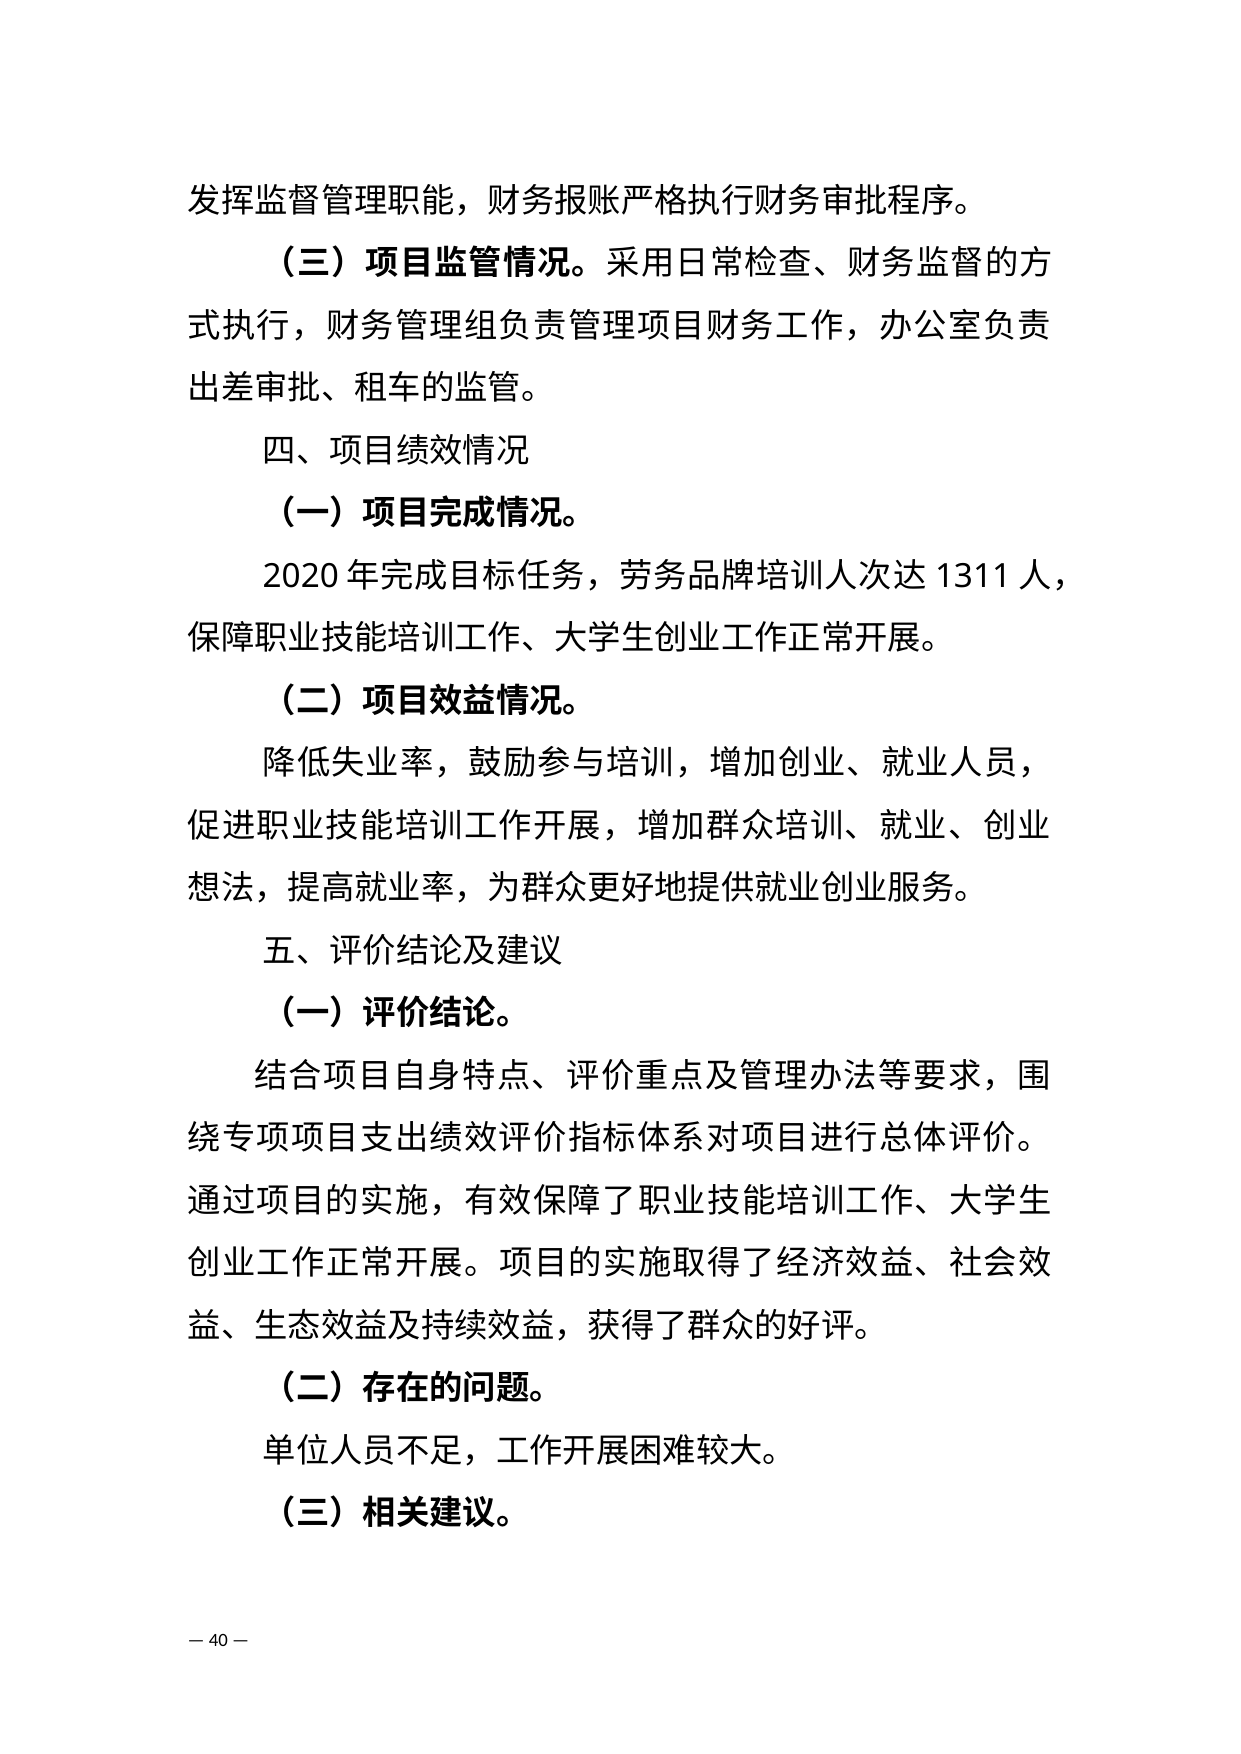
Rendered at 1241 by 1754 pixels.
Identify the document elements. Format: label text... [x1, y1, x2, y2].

text 2020年完成目标任务，劳务品牌培训人次达1311人，保障职业技能培训工作、大学生创业工作正常开展。 [187, 537, 1053, 662]
text （三）相关建议。 [187, 1474, 1053, 1537]
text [187, 162, 1053, 224]
text 结合项目自身特点、评价重点及管理办法等要求，围绕专项项目支出绩效评价指标体系对项目进行总体评价。通过项目的实施，有效保障了职业技能培训工作、大学生创业工作正常开展。项目的实施取得了经济效益、社会效益、生态效益及持续效益，获得了群众的好评。 [187, 1037, 1053, 1349]
text （二）存在的问题。 [187, 1349, 1053, 1412]
text （一）评价结论。 [187, 974, 1053, 1037]
text （一）项目完成情况。 [187, 474, 1053, 537]
text （三）项目监管情况。采用日常检查、财务监督的方式执行，财务管理组负责管理项目财务工作，办公室负责出差审批、租车的监管。 [187, 224, 1053, 412]
text 五、评价结论及建议 [187, 912, 1053, 974]
text 单位人员不足，工作开展困难较大。 [187, 1412, 1053, 1474]
text 降低失业率，鼓励参与培训，增加创业、就业人员，促进职业技能培训工作开展，增加群众培训、就业、创业想法，提高就业率，为群众更好地提供就业创业服务。 [187, 724, 1053, 912]
text （二）项目效益情况。 [187, 662, 1053, 724]
text 四、项目绩效情况 [187, 412, 1053, 474]
